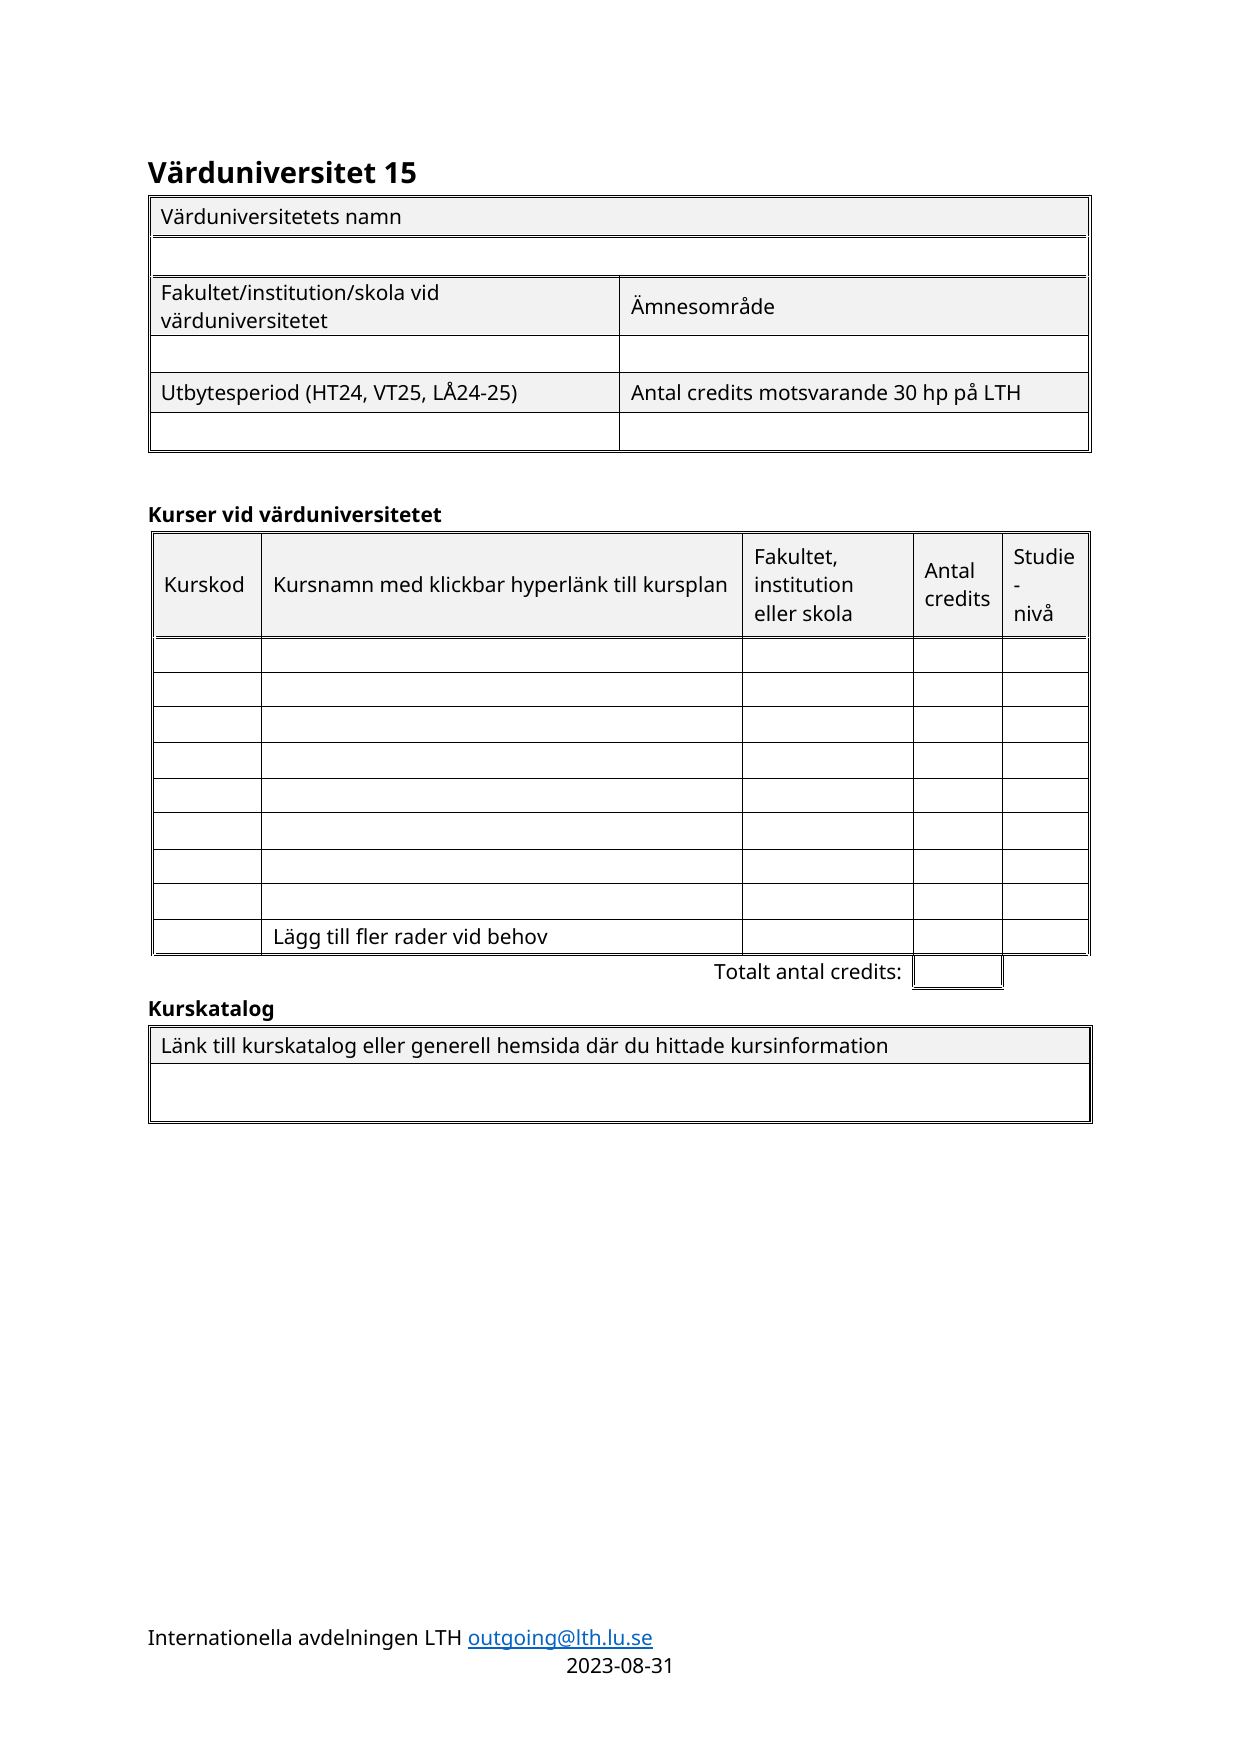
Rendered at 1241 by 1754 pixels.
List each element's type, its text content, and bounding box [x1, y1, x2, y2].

table_cell [1003, 850, 1088, 883]
table_cell [262, 707, 742, 742]
table_header Kursnamn med klickbar hyperlänk till kursplan [262, 534, 742, 636]
table_header Studie- nivå [1003, 534, 1088, 636]
table_cell [151, 1064, 1089, 1121]
table_header Fakultet, institution eller skola [743, 534, 913, 636]
table_cell [151, 336, 619, 372]
table_cell [154, 707, 261, 742]
table_cell Antal credits motsvarande 30 hp på LTH [620, 373, 1088, 412]
table_cell [743, 920, 913, 953]
table_cell [151, 413, 619, 449]
table_cell [1003, 953, 1090, 987]
table_cell [151, 235, 1088, 274]
table_cell [154, 779, 261, 812]
table_cell [262, 813, 742, 848]
table_cell [1003, 707, 1088, 742]
table_cell [1003, 743, 1088, 778]
table_cell [1003, 920, 1088, 953]
table_cell [1003, 884, 1088, 919]
table_cell [1003, 813, 1088, 848]
table_cell [914, 673, 1002, 706]
table_cell [914, 813, 1002, 848]
table_cell Lägg till fler rader vid behov [262, 920, 742, 953]
table_cell [743, 673, 913, 706]
subtitle Kurser vid värduniversitetet [148, 500, 1092, 528]
table_cell [743, 779, 913, 812]
table_cell [743, 813, 913, 848]
table_cell Totalt antal credits: [153, 953, 912, 987]
table_cell [262, 743, 742, 778]
table_cell [1003, 779, 1088, 812]
table_cell [262, 673, 742, 706]
table_cell [913, 956, 1002, 987]
table_cell [914, 920, 1002, 953]
table_cell [262, 639, 742, 672]
table_header Antal credits [914, 534, 1002, 636]
table_cell [914, 743, 1002, 778]
table_cell [620, 413, 1088, 449]
table_cell [154, 636, 261, 672]
table_cell [1003, 673, 1088, 706]
table_cell [154, 673, 261, 706]
table_cell Fakultet/institution/skola vid värduniversitetet [151, 275, 619, 334]
table_cell [154, 813, 261, 848]
table_cell [154, 884, 261, 919]
table_cell [914, 884, 1002, 919]
table_cell [1003, 636, 1088, 672]
table_cell [914, 639, 1002, 672]
subtitle Kurskatalog [148, 994, 1092, 1023]
subtitle Värduniversitet 15 [148, 152, 1092, 192]
table_header Länk till kurskatalog eller generell hemsida där du hittade kursinformation [151, 1028, 1089, 1063]
table_cell [743, 639, 913, 672]
table_cell [914, 707, 1002, 742]
table_cell [262, 850, 742, 883]
table_cell [262, 884, 742, 919]
table_cell [154, 920, 261, 953]
table_header Värduniversitetets namn [151, 198, 1088, 234]
table_cell [262, 779, 742, 812]
table_cell Utbytesperiod (HT24, VT25, LÅ24-25) [151, 373, 619, 412]
table_cell [743, 850, 913, 883]
table_cell [914, 779, 1002, 812]
table_cell [914, 850, 1002, 883]
table_cell [154, 743, 261, 778]
table_cell [743, 743, 913, 778]
table_cell [743, 707, 913, 742]
table_cell Ämnesområde [620, 275, 1088, 334]
table_header Kurskod [154, 534, 261, 636]
table_cell [620, 336, 1088, 372]
table_cell [154, 850, 261, 883]
table_cell [743, 884, 913, 919]
